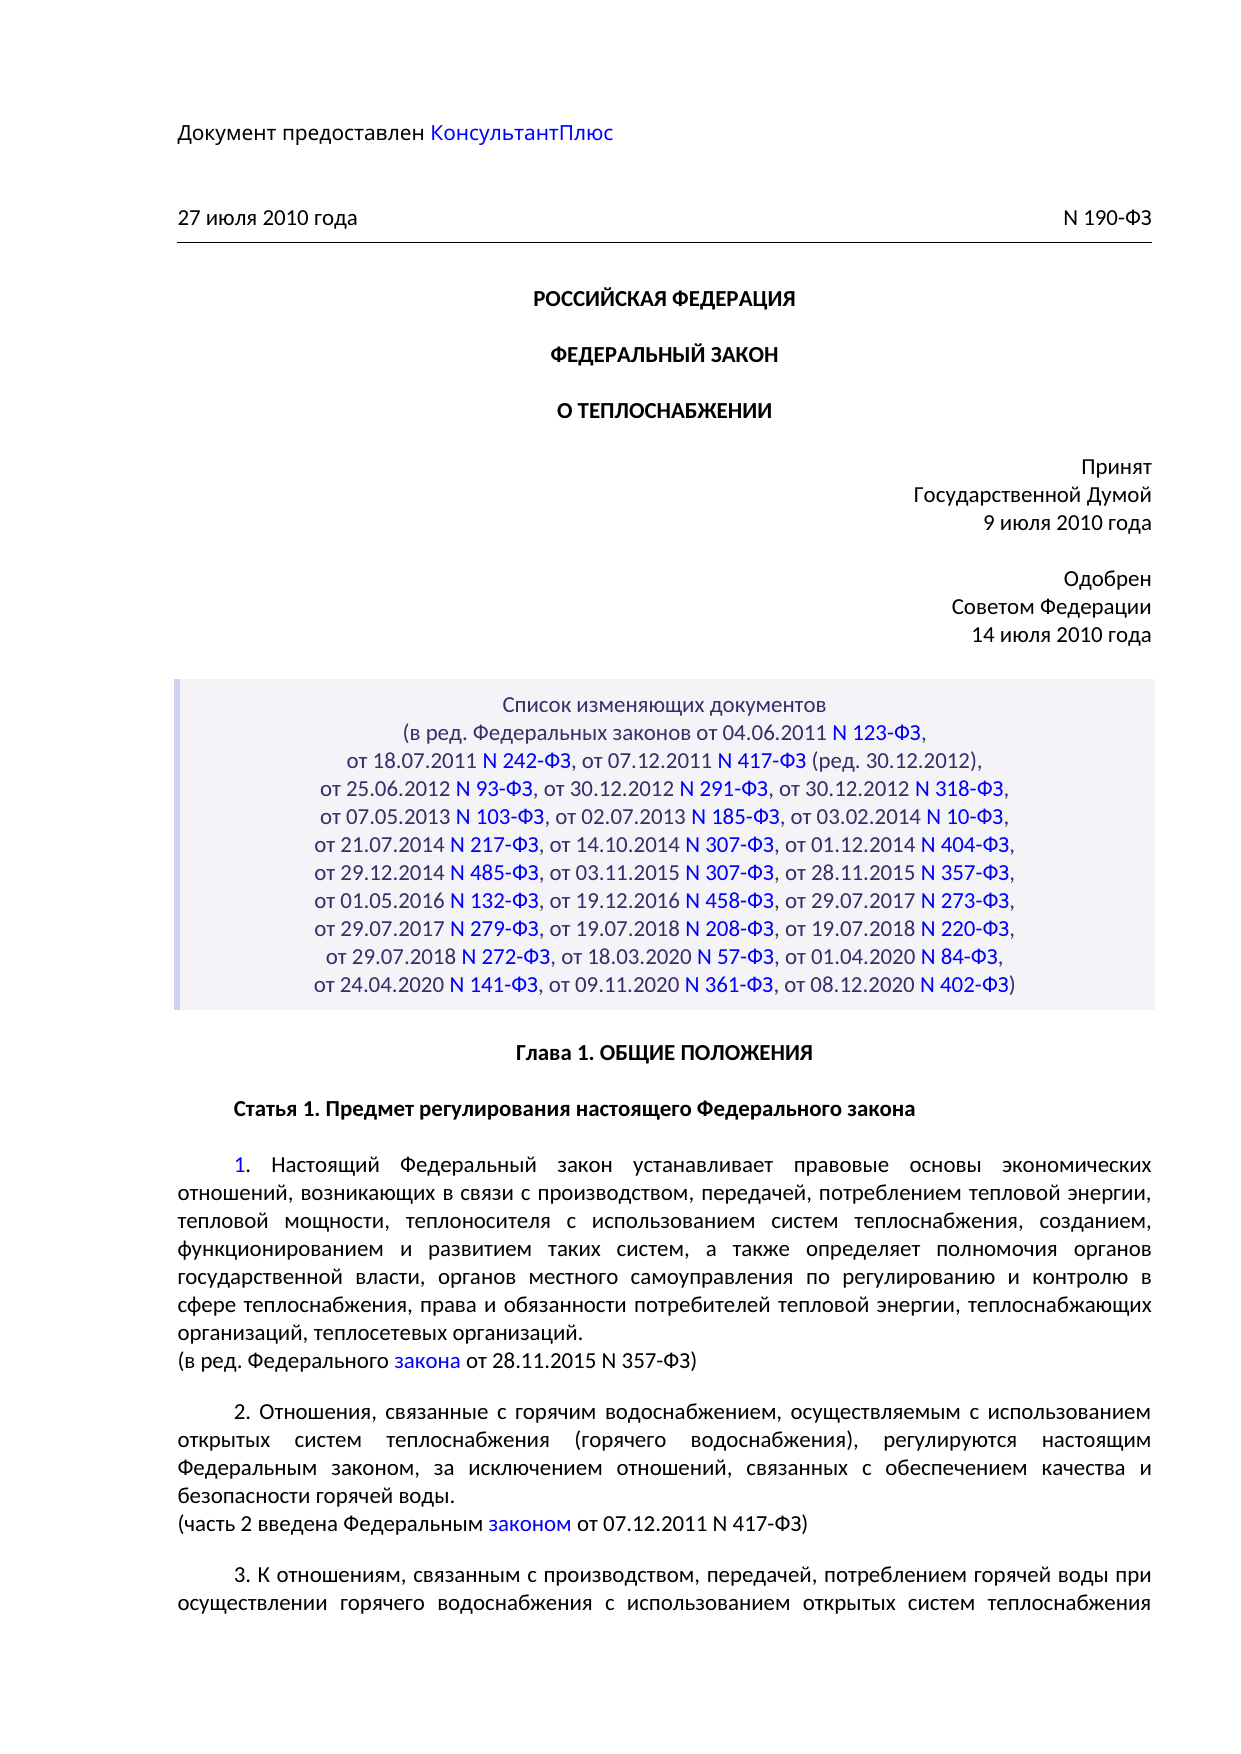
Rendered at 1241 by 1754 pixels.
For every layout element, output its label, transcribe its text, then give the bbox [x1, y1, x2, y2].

table_header 27 июля 2010 года [177, 203, 664, 231]
text (в ред. Федерального закона от 28.11.2015 N 357-ФЗ) [177, 1347, 1152, 1374]
table_header Список изменяющих документов (в ред. Федеральных законов от 04.06.2011 N 123-ФЗ, от 18.07.2011 N 242-ФЗ, от 07.12.2011 N 417-ФЗ (ред. 30.12.2012), от 25.06.2012 N 93-ФЗ, от 30.12.2012 N 291-ФЗ, от 30.12.2012 N 318-ФЗ, от 07.05.2013 N 103-ФЗ, от 02.07.2013 N 185-ФЗ, от 03.02.2014 N 10-ФЗ, от 21.07.2014 N 217-ФЗ, от 14.10.2014 N 307-ФЗ, от 01.12.2014 N 404-ФЗ, от 29.12.2014 N 485-ФЗ, от 03.11.2015 N 307-ФЗ, от 28.11.2015 N 357-ФЗ, от 01.05.2016 N 132-ФЗ, от 19.12.2016 N 458-ФЗ, от 29.07.2017 N 273-ФЗ, от 29.07.2017 N 279-ФЗ, от 19.07.2018 N 208-ФЗ, от 19.07.2018 N 220-ФЗ, от 29.07.2018 N 272-ФЗ, от 18.03.2020 N 57-ФЗ, от 01.04.2020 N 84-ФЗ, от 24.04.2020 N 141-ФЗ, от 09.11.2020 N 361-ФЗ, от 08.12.2020 N 402-ФЗ) [180, 679, 1149, 1010]
text 9 июля 2010 года [177, 508, 1152, 536]
title ФЕДЕРАЛЬНЫЙ ЗАКОН [177, 340, 1152, 368]
text 14 июля 2010 года [177, 620, 1152, 648]
text (часть 2 введена Федеральным законом от 07.12.2011 N 417-ФЗ) [177, 1509, 1152, 1538]
title Документ предоставлен КонсультантПлюс [177, 118, 1152, 175]
text 1. Настоящий Федеральный закон устанавливает правовые основы экономических отношений, возникающих в связи с производством, передачей, потреблением тепловой энергии, тепловой мощности, теплоносителя с использованием систем теплоснабжения, созданием, функционированием и развитием таких систем, а также определяет полномочия органов государственной власти, органов местного самоуправления по регулированию и контролю в сфере теплоснабжения, права и обязанности потребителей тепловой энергии, теплоснабжающих организаций, теплосетевых организаций. [177, 1150, 1152, 1347]
title О ТЕПЛОСНАБЖЕНИИ [177, 396, 1152, 424]
text Государственной Думой [177, 480, 1152, 508]
table_header N 190-ФЗ [664, 203, 1152, 231]
text Советом Федерации [177, 592, 1152, 620]
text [177, 1561, 1152, 1617]
text Принят [177, 452, 1152, 480]
title РОССИЙСКАЯ ФЕДЕРАЦИЯ [177, 284, 1152, 312]
text Одобрен [177, 564, 1152, 592]
title Глава 1. ОБЩИЕ ПОЛОЖЕНИЯ [177, 1038, 1152, 1066]
title Статья 1. Предмет регулирования настоящего Федерального закона [177, 1094, 1152, 1122]
text 2. Отношения, связанные с горячим водоснабжением, осуществляемым с использованием открытых систем теплоснабжения (горячего водоснабжения), регулируются настоящим Федеральным законом, за исключением отношений, связанных с обеспечением качества и безопасности горячей воды. [177, 1397, 1152, 1509]
